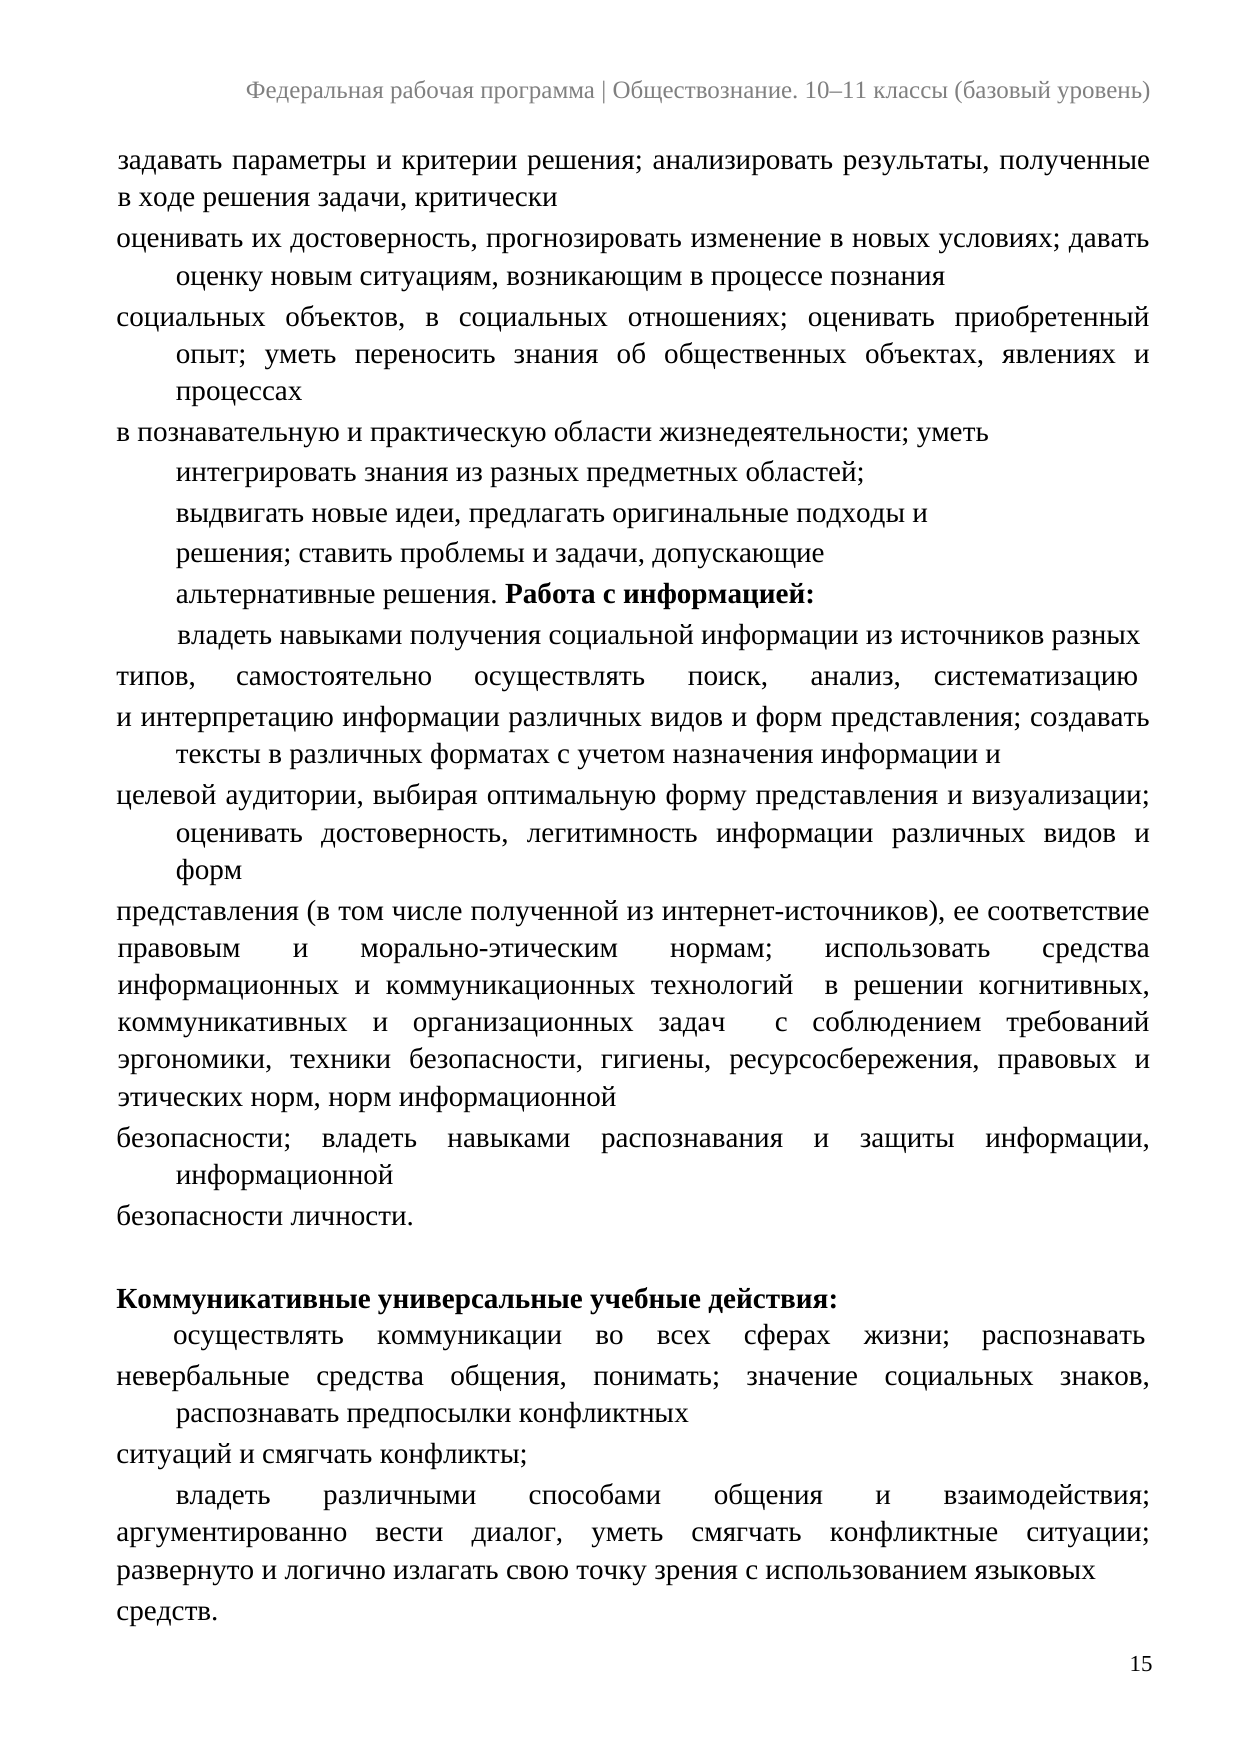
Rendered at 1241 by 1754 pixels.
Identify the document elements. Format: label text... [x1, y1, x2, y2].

text и интерпретацию информации различных видов и форм представления; создавать тексты в различных форматах с учетом назначения информации и [116, 699, 1151, 770]
text безопасности; владеть навыками распознавания и защиты информации, информационной [116, 1120, 1151, 1191]
text безопасности личности. [116, 1198, 1151, 1232]
text представления (в том числе полученной из интернет-источников), ее соответствие правовым и морально-этическим нормам; использовать средства информационных и коммуникационных технологий в решении когнитивных, коммуникативных и организационных задач с соблюдением требований эргономики, техники безопасности, гигиены, ресурсосбережения, правовых и этических норм, норм информационной [116, 893, 1151, 1112]
text ситуаций и смягчать конфликты; [116, 1436, 1151, 1470]
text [116, 142, 1151, 213]
text оценивать их достоверность, прогнозировать изменение в новых условиях; давать оценку новым ситуациям, возникающим в процессе познания [116, 220, 1151, 291]
text типов, самостоятельно осуществлять поиск, анализ, систематизацию [116, 658, 1152, 692]
text осуществлять коммуникации во всех сферах жизни; распознавать [118, 1317, 1152, 1350]
text целевой аудитории, выбирая оптимальную форму представления и визуализации; оценивать достоверность, легитимность информации различных видов и форм [116, 777, 1151, 885]
text средств. [116, 1593, 1151, 1626]
text в познавательную и практическую области жизнедеятельности; уметь интегрировать знания из разных предметных областей; выдвигать новые идеи, предлагать оригинальные подходы и решения; ставить проблемы и задачи, допускающие альтернативные решения. Работа с информацией: [116, 414, 990, 610]
text владеть навыками получения социальной информации из источников разных [177, 617, 1151, 651]
text владеть различными способами общения и взаимодействия; аргументированно вести диалог, уметь смягчать конфликтные ситуации; развернуто и логично излагать свою точку зрения с использованием языковых [116, 1477, 1151, 1585]
text социальных объектов, в социальных отношениях; оценивать приобретенный опыт; уметь переносить знания об общественных объектах, явлениях и процессах [116, 299, 1151, 407]
text невербальные средства общения, понимать; значение социальных знаков, распознавать предпосылки конфликтных [116, 1358, 1151, 1429]
text Коммуникативные универсальные учебные действия: [116, 1281, 1014, 1314]
